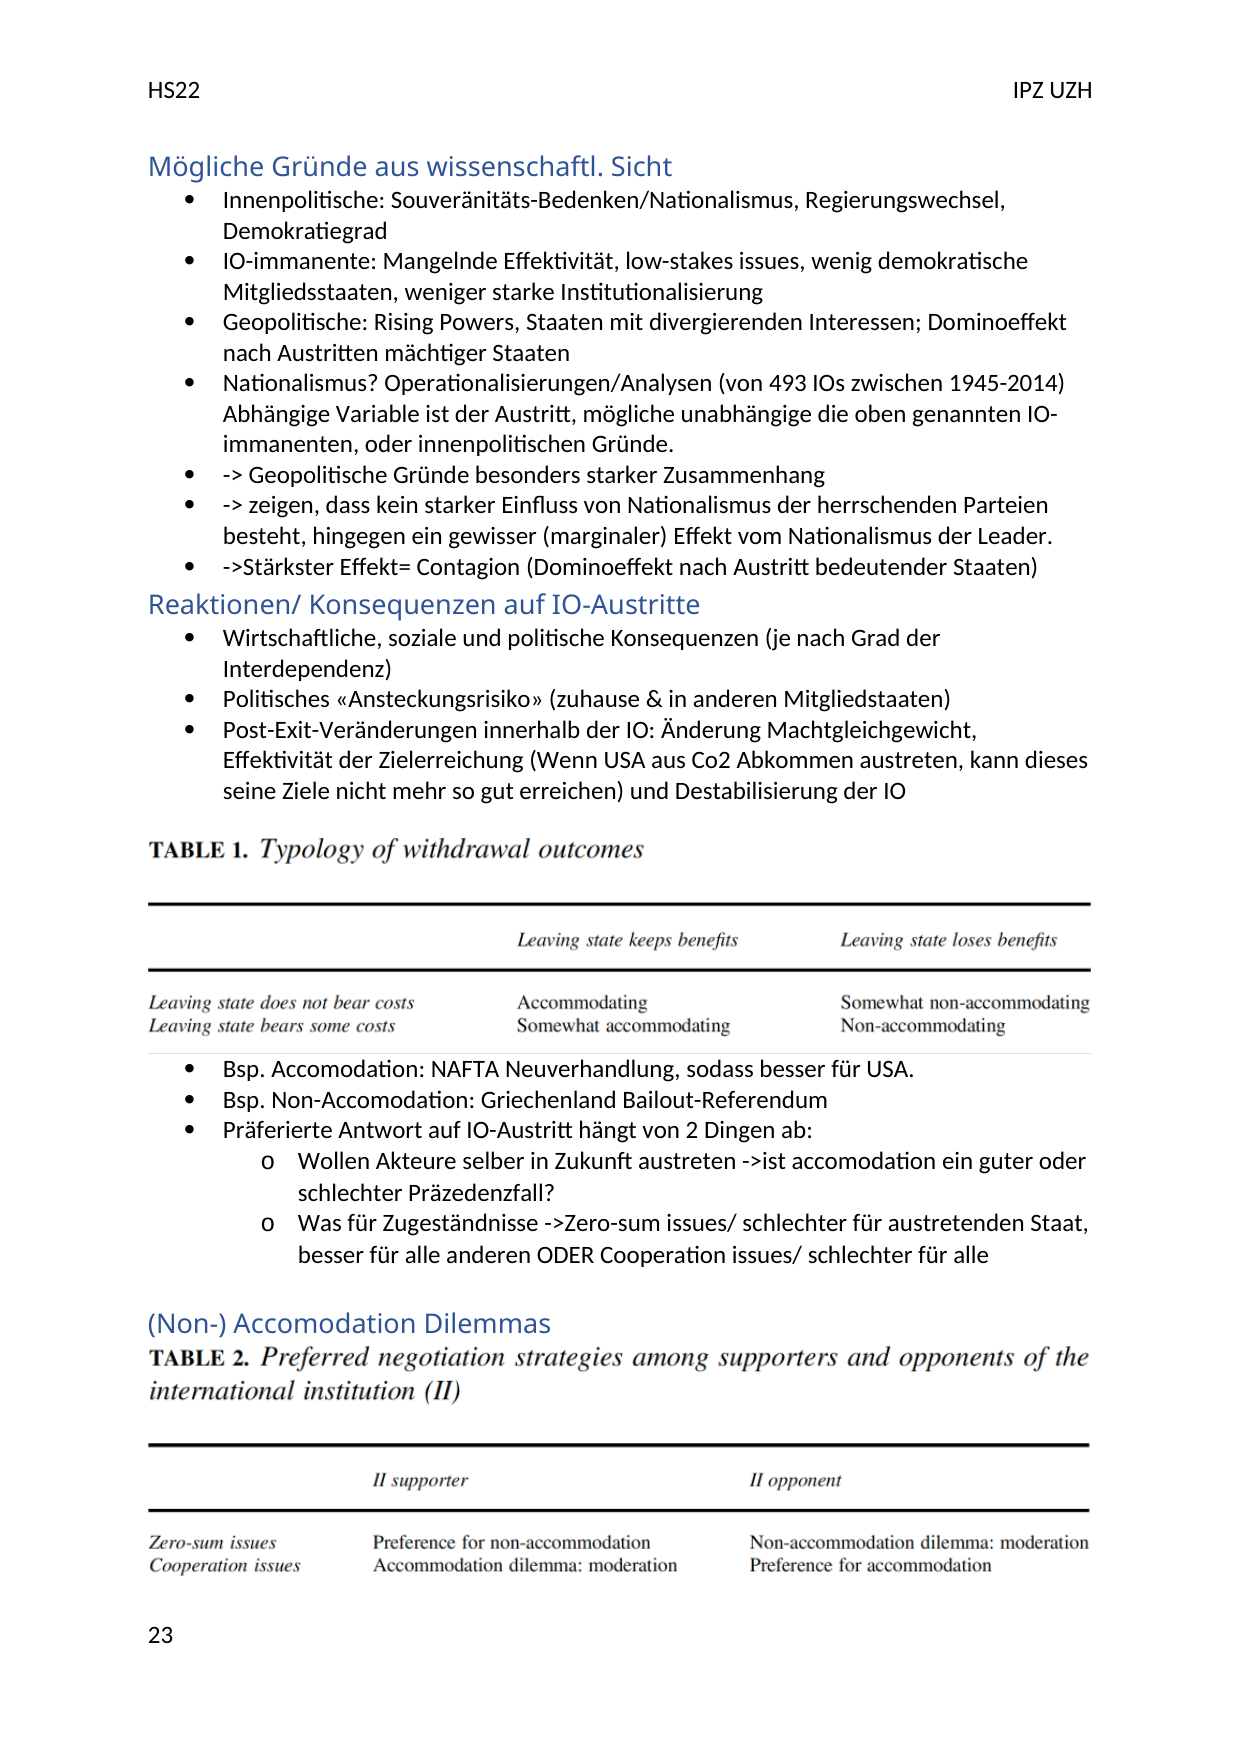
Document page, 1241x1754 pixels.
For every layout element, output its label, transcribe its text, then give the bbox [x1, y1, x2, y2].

list Post-Exit-Veränderungen innerhalb der IO: Änderung Machtgleichgewicht, Effektivität der Zielerreichung (Wenn USA aus Co2 Abkommen austreten, kann dieses seine Ziele nicht mehr so gut erreichen) und Destabilisierung der IO [185, 714, 1093, 805]
list Bsp. Accomodation: NAFTA Neuverhandlung, sodass besser für USA. [185, 1053, 1093, 1084]
list Präferierte Antwort auf IO-Austritt hängt von 2 Dingen ab: [185, 1114, 1093, 1145]
subtitle Mögliche Gründe aus wissenschaftl. Sicht [148, 148, 1093, 184]
list IO-immanente: Mangelnde Effektivität, low-stakes issues, wenig demokratische Mitgliedsstaaten, weniger starke Institutionalisierung [185, 246, 1093, 307]
list -> zeigen, dass kein starker Einfluss von Nationalismus der herrschenden Parteien besteht, hingegen ein gewisser (marginaler) Effekt vom Nationalismus der Leader. [185, 490, 1093, 551]
list Nationalismus? Operationalisierungen/Analysen (von 493 IOs zwischen 1945-2014) Abhängige Variable ist der Austritt, mögliche unabhängige die oben genannten IO-immanenten, oder innenpolitischen Gründe. [185, 368, 1093, 459]
list ->Stärkster Effekt= Contagion (Dominoeffekt nach Austritt bedeutender Staaten) [185, 551, 1093, 581]
subtitle Reaktionen/ Konsequenzen auf IO-Austritte [148, 585, 1093, 622]
list Bsp. Non-Accomodation: Griechenland Bailout-Referendum [185, 1084, 1093, 1114]
list -> Geopolitische Gründe besonders starker Zusammenhang [185, 459, 1093, 490]
list Wirtschaftliche, soziale und politische Konsequenzen (je nach Grad der Interdependenz) [185, 622, 1093, 683]
list Geopolitische: Rising Powers, Staaten mit divergierenden Interessen; Dominoeffekt nach Austritten mächtiger Staaten [185, 307, 1093, 368]
subtitle (Non-) Accomodation Dilemmas [148, 1304, 1093, 1341]
list Was für Zugeständnisse ->Zero-sum issues/ schlechter für austretenden Staat, besser für alle anderen ODER Cooperation issues/ schlechter für alle [260, 1207, 1093, 1270]
list Wollen Akteure selber in Zukunft austreten ->ist accomodation ein guter oder schlechter Präzedenzfall? [260, 1145, 1093, 1207]
list Innenpolitische: Souveränitäts-Bedenken/Nationalismus, Regierungswechsel, Demokratiegrad [185, 184, 1093, 246]
list Politisches «Ansteckungsrisiko» (zuhause & in anderen Mitgliedstaaten) [185, 683, 1093, 714]
